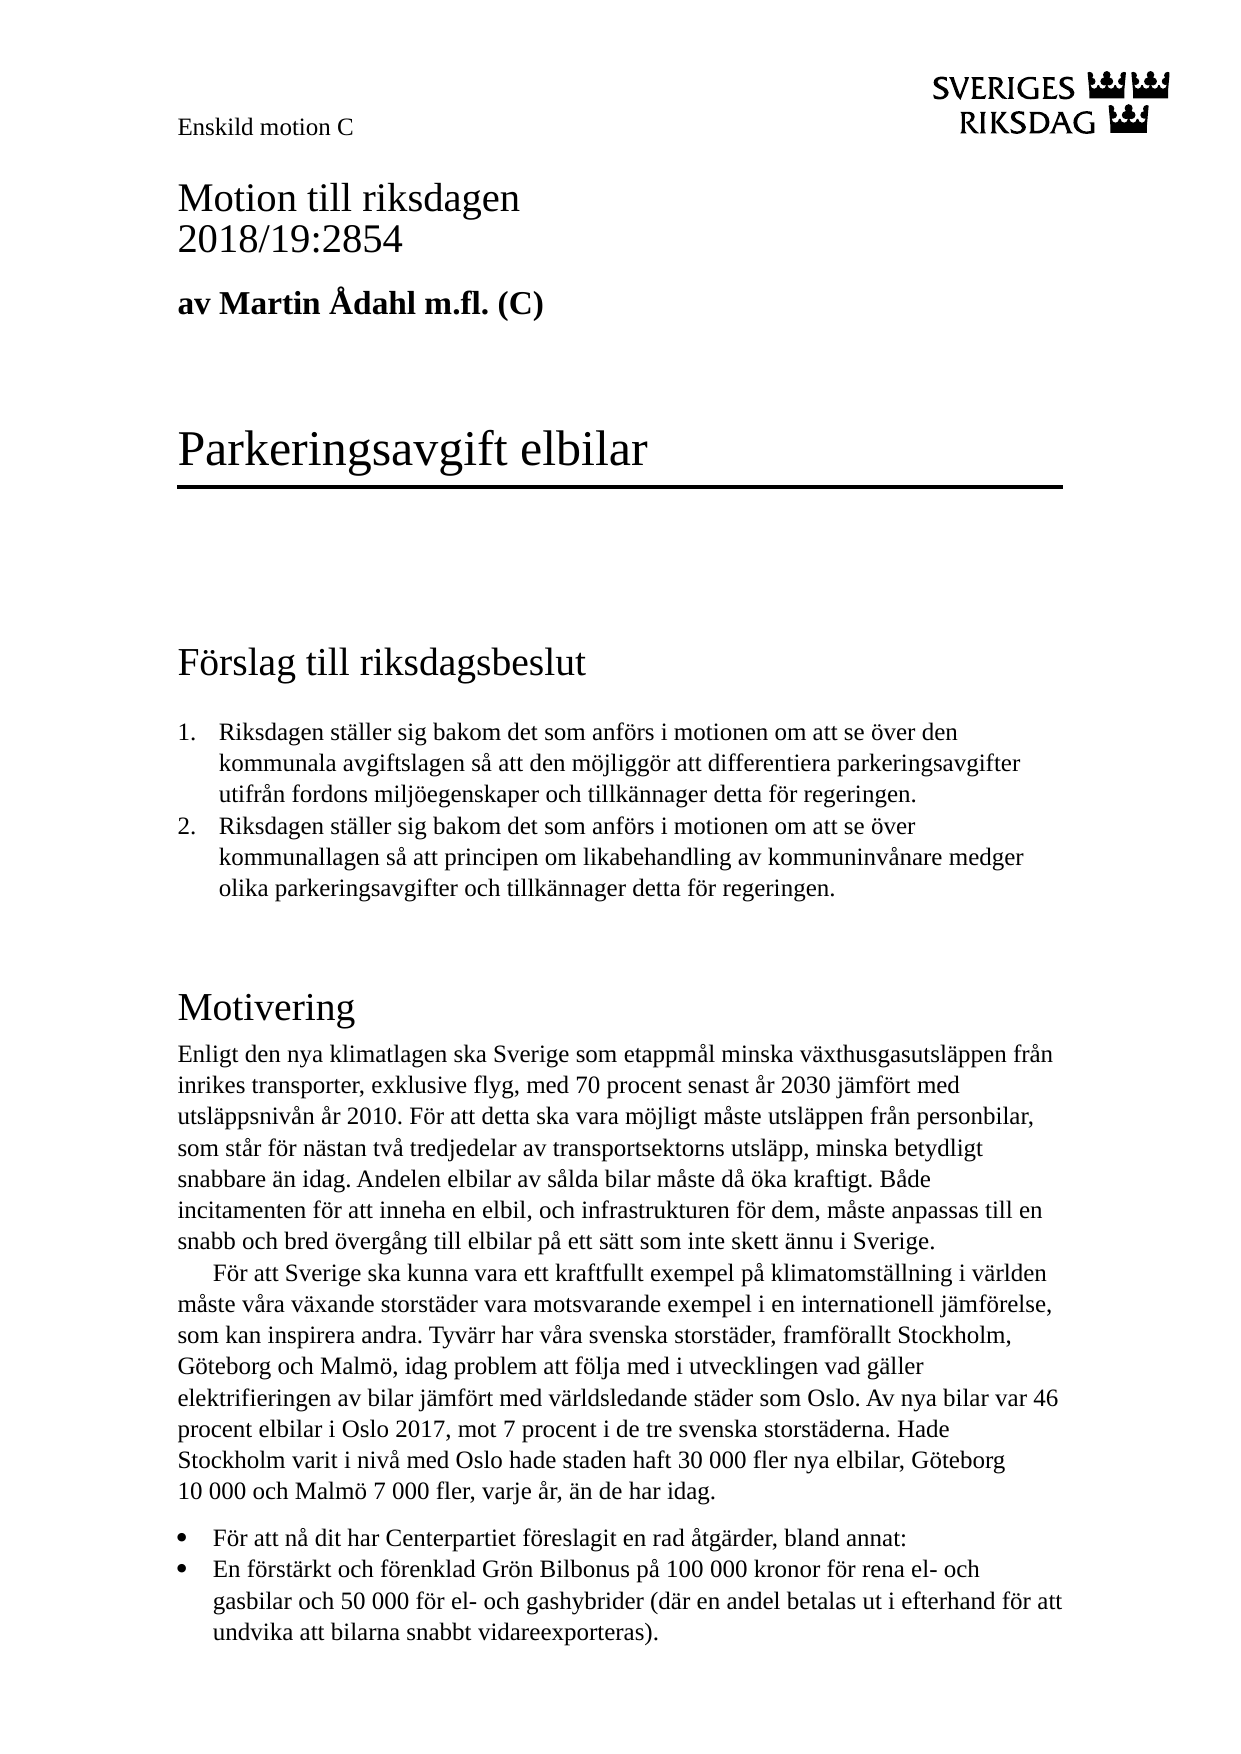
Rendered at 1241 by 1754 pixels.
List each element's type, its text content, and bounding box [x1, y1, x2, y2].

text Enligt den nya klimatlagen ska Sverige som etappmål minska växthusgasutsläppen från inrikes transporter, exklusive flyg, med 70 procent senast år 2030 jämfört med utsläppsnivån år 2010. För att detta ska vara möjligt måste utsläppen från personbilar, som står för nästan två tredjedelar av transportsektorns utsläpp, minska betydligt snabbare än idag. Andelen elbilar av sålda bilar måste då öka kraftigt. Både incitamenten för att inneha en elbil, och infrastrukturen för dem, måste anpassas till en snabb och bred övergång till elbilar på ett sätt som inte skett ännu i Sverige. [177, 1036, 1063, 1255]
text För att Sverige ska kunna vara ett kraftfullt exempel på klimatomställning i världen måste våra växande storstäder vara motsvarande exempel i en internationell jämförelse, som kan inspirera andra. Tyvärr har våra svenska storstäder, framförallt Stockholm, Göteborg och Malmö, idag problem att följa med i utvecklingen vad gäller elektrifieringen av bilar jämfört med världsledande städer som Oslo. Av nya bilar var 46 procent elbilar i Oslo 2017, mot 7 procent i de tre svenska storstäderna. Hade Stockholm varit i nivå med Oslo hade staden haft 30 000 fler nya elbilar, Göteborg 10 000 och Malmö 7 000 fler, varje år, än de har idag. [177, 1255, 1063, 1505]
list För att nå dit har Centerpartiet föreslagit en rad åtgärder, bland annat: [177, 1521, 1063, 1552]
list En förstärkt och förenklad Grön Bilbonus på 100 000 kronor för rena el- och gasbilar och 50 000 för el- och gashybrider (där en andel betalas ut i efterhand för att undvika att bilarna snabbt vidareexporteras). [177, 1552, 1063, 1646]
